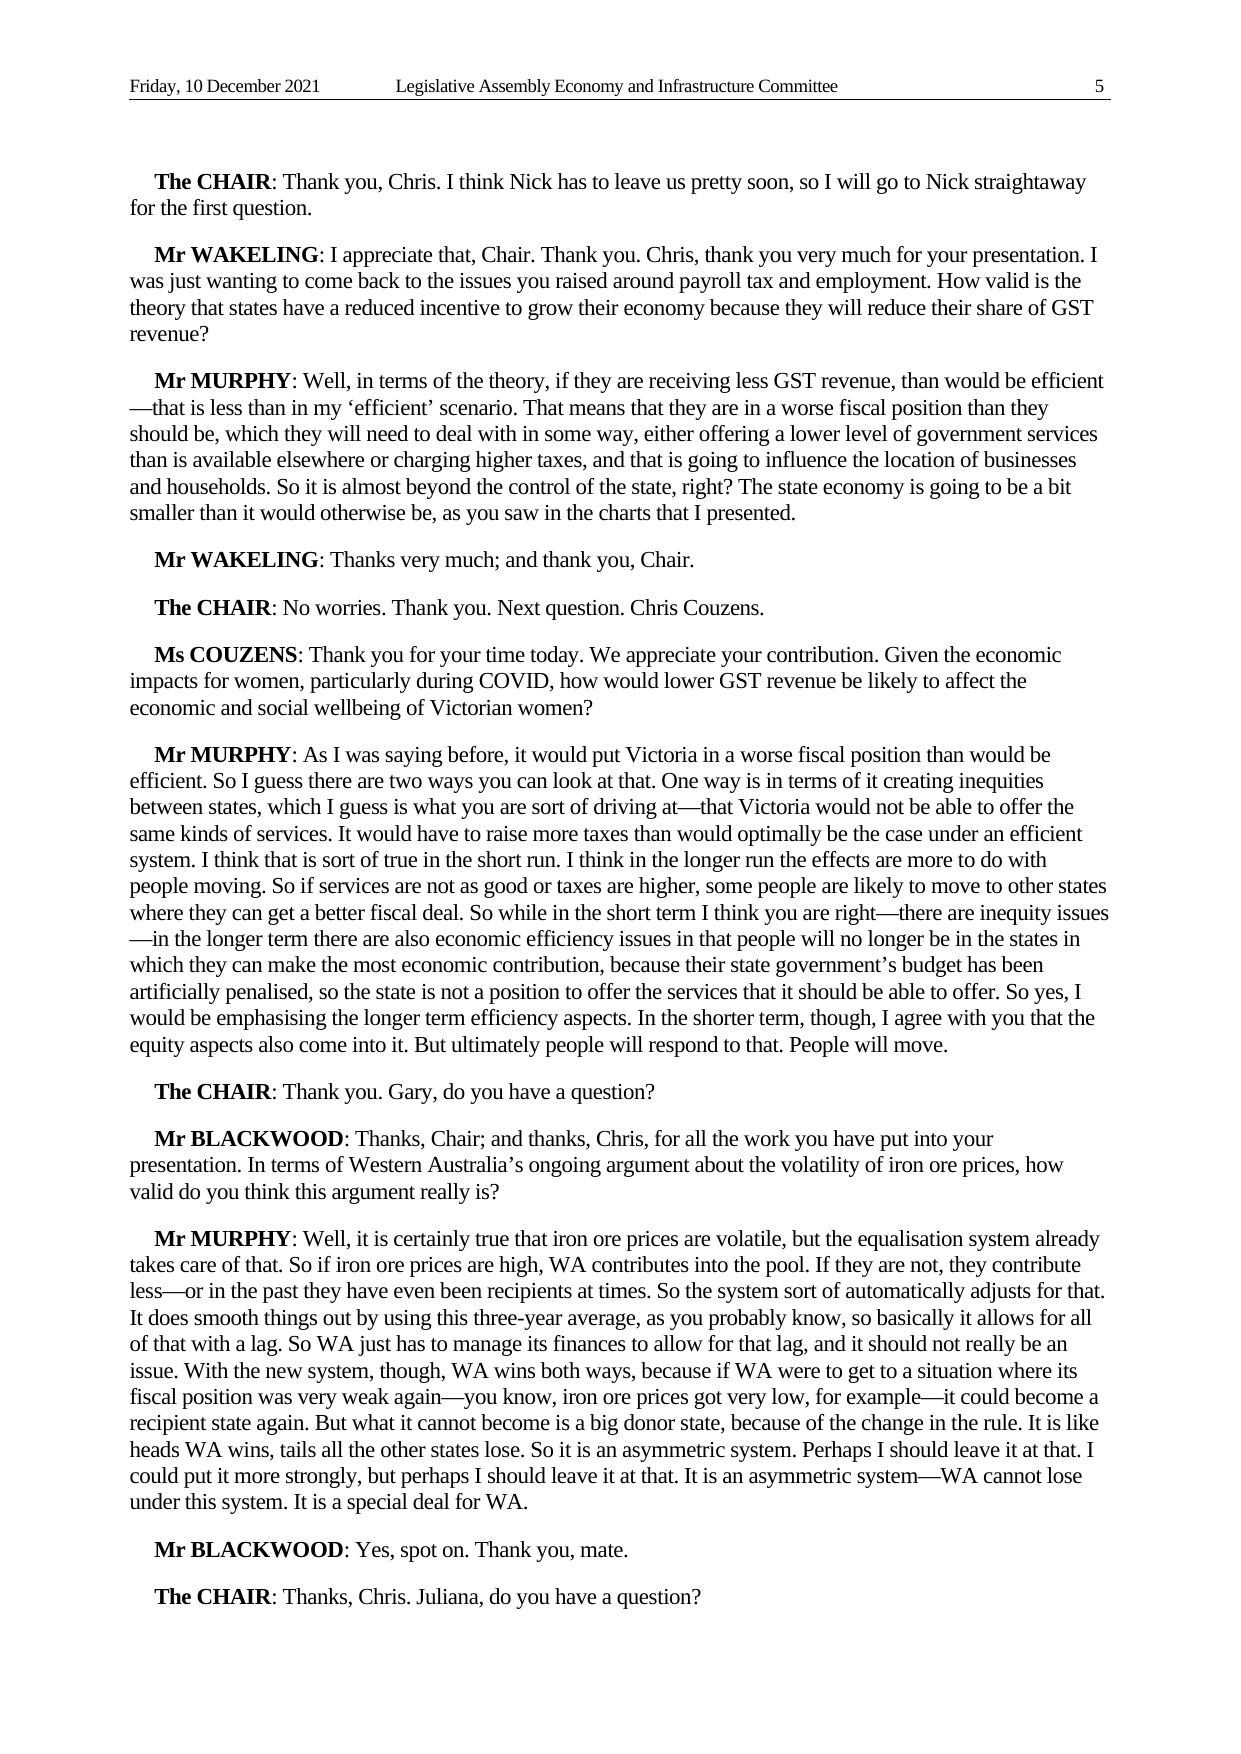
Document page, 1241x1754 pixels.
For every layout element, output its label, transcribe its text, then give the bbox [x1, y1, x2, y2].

text Mr MURPHY: Well, it is certainly true that iron ore prices are volatile, but the equalisation system already takes care of that. So if iron ore prices are high, WA contributes into the pool. If they are not, they contribute less—or in the past they have even been recipients at times. So the system sort of automatically adjusts for that. It does smooth things out by using this three-year average, as you probably know, so basically it allows for all of that with a lag. So WA just has to manage its finances to allow for that lag, and it should not really be an issue. With the new system, though, WA wins both ways, because if WA were to get to a situation where its fiscal position was very weak again—you know, iron ore prices got very low, for example—it could become a recipient state again. But what it cannot become is a big donor state, because of the change in the rule. It is like heads WA wins, tails all the other states lose. So it is an asymmetric system. Perhaps I should leave it at that. I could put it more strongly, but perhaps I should leave it at that. It is an asymmetric system—WA cannot lose under this system. It is a special deal for WA. [129, 1225, 1111, 1515]
text Ms COUZENS: Thank you for your time today. We appreciate your contribution. Given the economic impacts for women, particularly during COVID, how would lower GST revenue be likely to affect the economic and social wellbeing of Victorian women? [129, 641, 1111, 720]
text The CHAIR: Thank you. Gary, do you have a question? [129, 1078, 1111, 1104]
text Mr WAKELING: I appreciate that, Chair. Thank you. Chris, thank you very much for your presentation. I was just wanting to come back to the issues you raised around payroll tax and employment. How valid is the theory that states have a reduced incentive to grow their economy because they will reduce their share of GST revenue? [129, 241, 1111, 347]
text Mr WAKELING: Thanks very much; and thank you, Chair. [129, 546, 1111, 573]
text Mr BLACKWOOD: Thanks, Chair; and thanks, Chris, for all the work you have put into your presentation. In terms of Western Australia’s ongoing argument about the volatility of iron ore prices, how valid do you think this argument really is? [129, 1125, 1111, 1204]
text The CHAIR: Thanks, Chris. Juliana, do you have a question? [129, 1583, 1111, 1609]
text The CHAIR: No worries. Thank you. Next question. Chris Couzens. [129, 594, 1111, 620]
text Mr MURPHY: Well, in terms of the theory, if they are receiving less GST revenue, than would be efficient—that is less than in my ‘efficient’ scenario. That means that they are in a worse fiscal position than they should be, which they will need to deal with in some way, either offering a lower level of government services than is available elsewhere or charging higher taxes, and that is going to influence the location of businesses and households. So it is almost beyond the control of the state, right? The state economy is going to be a bit smaller than it would otherwise be, as you saw in the charts that I presented. [129, 367, 1111, 526]
text Mr BLACKWOOD: Yes, spot on. Thank you, mate. [129, 1536, 1111, 1562]
text Mr MURPHY: As I was saying before, it would put Victoria in a worse fiscal position than would be efficient. So I guess there are two ways you can look at that. One way is in terms of it creating inequities between states, which I guess is what you are sort of driving at—that Victoria would not be able to offer the same kinds of services. It would have to raise more taxes than would optimally be the case under an efficient system. I think that is sort of true in the short run. I think in the longer run the effects are more to do with people moving. So if services are not as good or taxes are higher, some people are likely to move to other states where they can get a better fiscal deal. So while in the short term I think you are right—there are inequity issues—in the longer term there are also economic efficiency issues in that people will no longer be in the states in which they can make the most economic contribution, because their state government’s budget has been artificially penalised, so the state is not a position to offer the services that it should be able to offer. So yes, I would be emphasising the longer term efficiency aspects. In the shorter term, though, I agree with you that the equity aspects also come into it. But ultimately people will respond to that. People will move. [129, 741, 1111, 1057]
text The CHAIR: Thank you, Chris. I think Nick has to leave us pretty soon, so I will go to Nick straightaway for the first question. [129, 168, 1111, 220]
